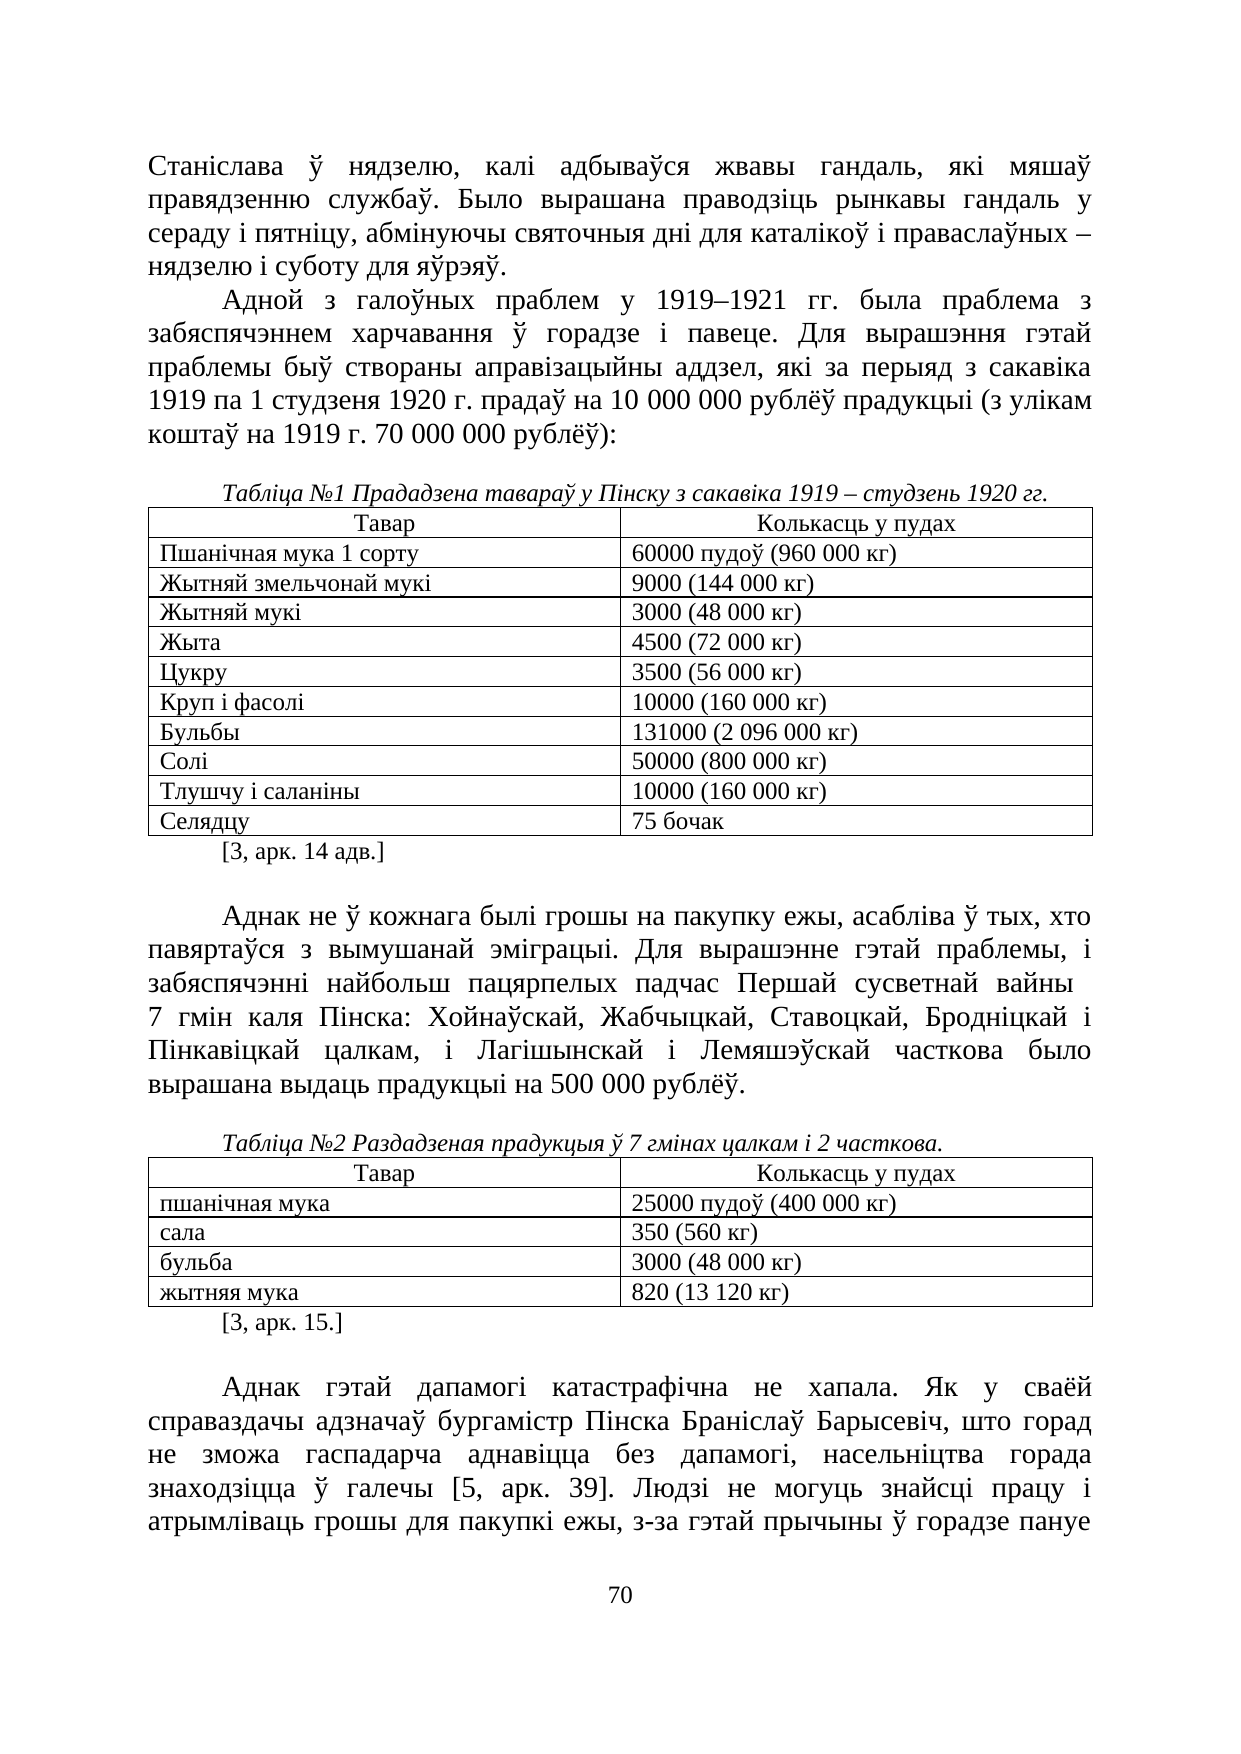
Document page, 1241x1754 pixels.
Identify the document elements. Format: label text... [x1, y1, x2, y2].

table_cell Жытняй мукі [149, 598, 620, 626]
table_header Колькасць у пудах [621, 508, 1092, 537]
table_cell 60000 пудоў (960 000 кг) [621, 538, 1092, 567]
table_cell бульба [149, 1247, 620, 1276]
table_cell 3000 (48 000 кг) [621, 598, 1092, 626]
text Адной з галоўных праблем у 1919–1921 гг. была праблема з забяспячэннем харчавання ў горадзе і павеце. Для вырашэння гэтай праблемы быў створаны аправізацыйны аддзел, які за перыяд з сакавіка 1919 па 1 студзеня 1920 г. прадаў на 10 000 000 рублёў прадукцыі (з улікам коштаў на 1919 г. 70 000 000 рублёў): [148, 282, 1092, 449]
table_cell 50000 (800 000 кг) [621, 746, 1092, 775]
table_cell 75 бочак [621, 806, 1092, 835]
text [148, 1369, 1092, 1537]
text Табліца №1 Прададзена тавараў у Пінску з сакавіка 1919 – студзень 1920 гг. [148, 478, 1092, 507]
table_cell пшанічная мука [149, 1188, 620, 1216]
table_cell Жыта [149, 627, 620, 656]
table_header Тавар [149, 508, 620, 537]
table_cell 9000 (144 000 кг) [621, 568, 1092, 596]
table_cell 131000 (2 096 000 кг) [621, 717, 1092, 745]
table_header Тавар [149, 1158, 620, 1187]
table_cell Селядцу [149, 806, 620, 835]
table_cell Солі [149, 746, 620, 775]
table_cell 4500 (72 000 кг) [621, 627, 1092, 656]
table_cell 3000 (48 000 кг) [621, 1247, 1092, 1276]
table_cell 820 (13 120 кг) [621, 1277, 1092, 1306]
table_cell 3500 (56 000 кг) [621, 657, 1092, 686]
table_cell Круп і фасолі [149, 687, 620, 716]
table_cell Бульбы [149, 717, 620, 745]
text Аднак не ў кожнага былі грошы на пакупку ежы, асабліва ў тых, хто павяртаўся з вымушанай эміграцыі. Для вырашэнне гэтай праблемы, і забяспячэнні найбольш пацярпелых падчас Першай сусветнай вайны 7 гмін каля Пінска: Хойнаўскай, Жабчыцкай, Ставоцкай, Бродніцкай і Пінкавіцкай цалкам, і Лагішынскай і Лемяшэўскай часткова было вырашана выдаць прадукцыі на 500 000 рублёў. [148, 898, 1092, 1099]
table_cell жытняя мука [149, 1277, 620, 1306]
table_cell Тлушчу і саланіны [149, 776, 620, 805]
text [148, 148, 1092, 282]
table_header Колькасць у пудах [621, 1158, 1092, 1187]
text [3, арк. 14 адв.] [148, 836, 1092, 864]
table_cell 25000 пудоў (400 000 кг) [621, 1188, 1092, 1216]
table_cell 10000 (160 000 кг) [621, 687, 1092, 716]
table_cell 10000 (160 000 кг) [621, 776, 1092, 805]
table_cell 350 (560 кг) [621, 1218, 1092, 1246]
table_cell Цукру [149, 657, 620, 686]
table_cell Жытняй змельчонай мукі [149, 568, 620, 596]
text [3, арк. 15.] [148, 1307, 1092, 1336]
table_cell Пшанічная мука 1 сорту [149, 538, 620, 567]
table_cell сала [149, 1218, 620, 1246]
text Табліца №2 Раздадзеная прадукцыя ў 7 гмінах цалкам і 2 часткова. [148, 1128, 1092, 1157]
